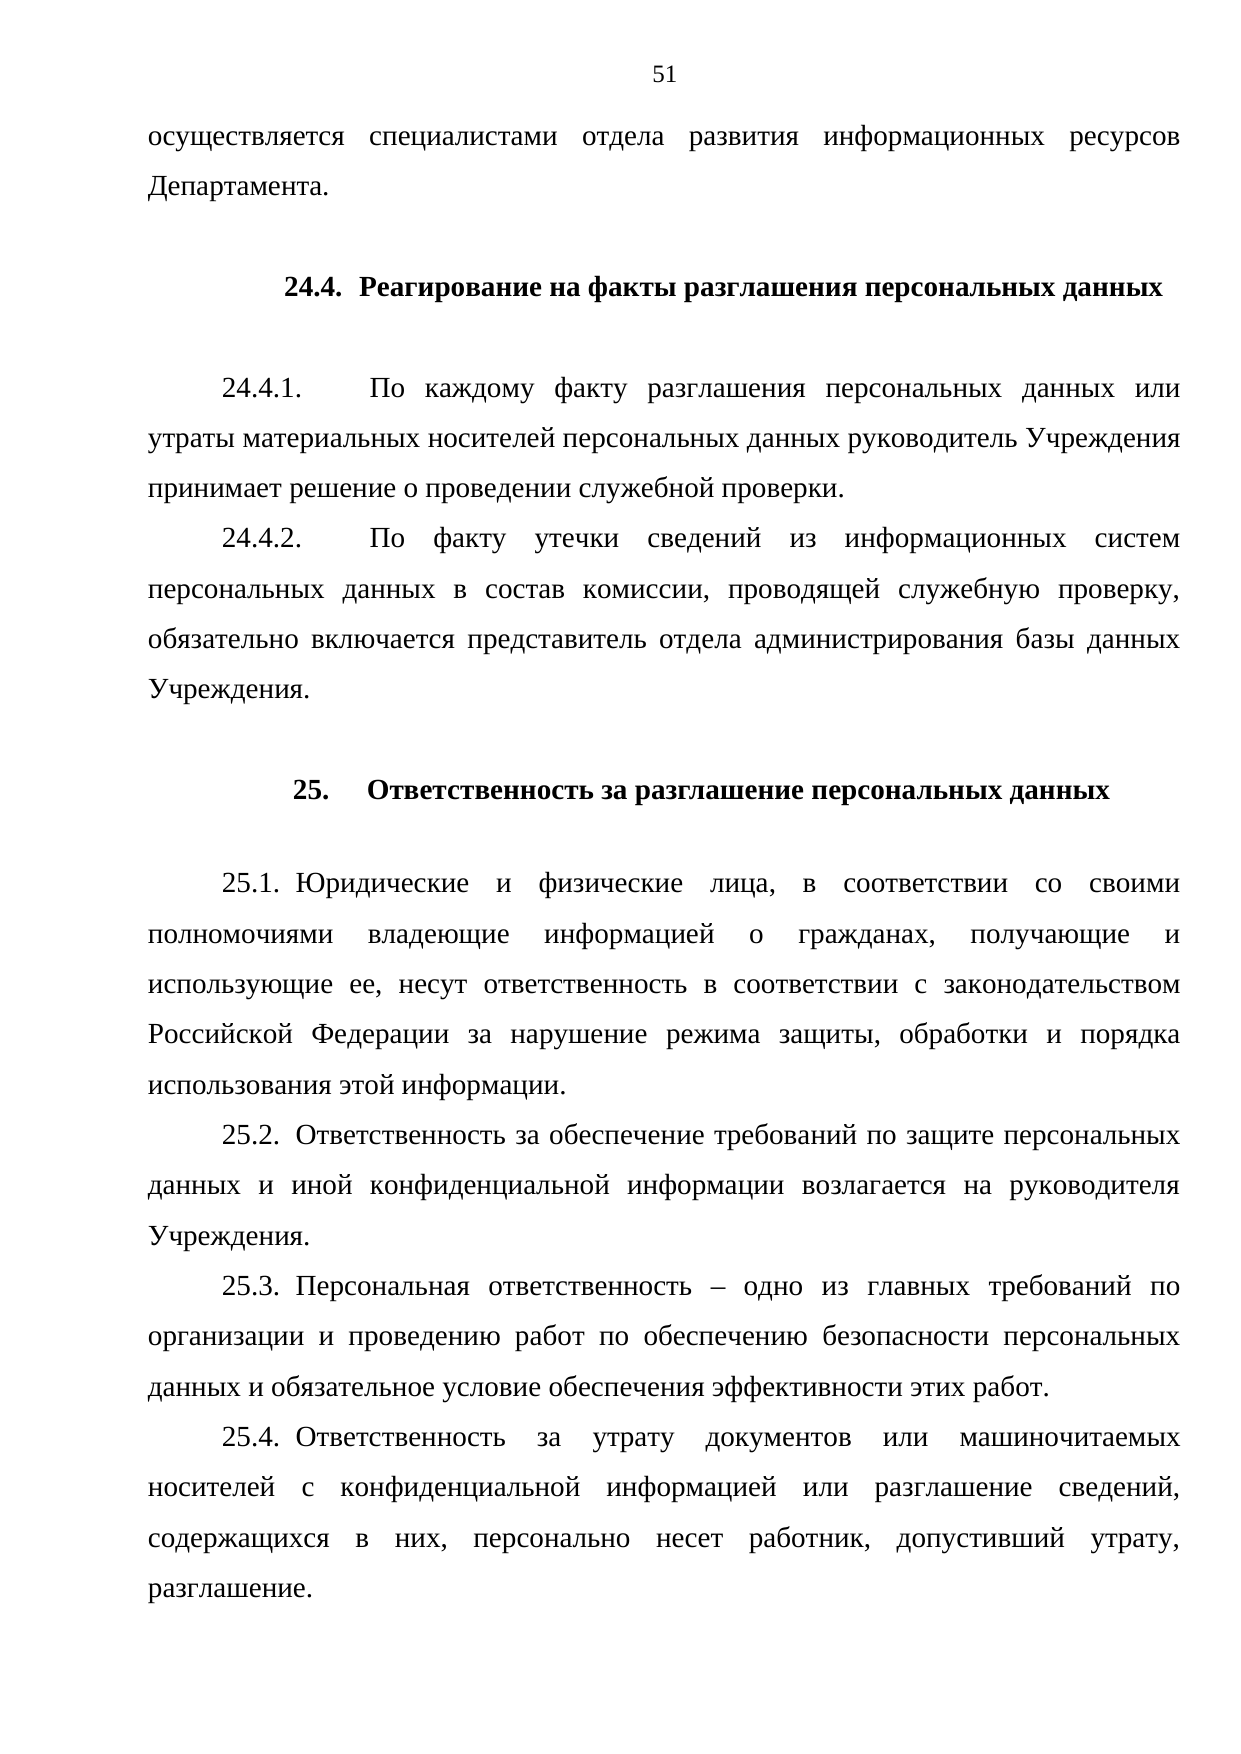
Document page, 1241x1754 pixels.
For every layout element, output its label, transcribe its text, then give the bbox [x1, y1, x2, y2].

list По факту утечки сведений из информационных систем персональных данных в состав комиссии, проводящей служебную проверку, обязательно включается представитель отдела администрирования базы данных Учреждения. [148, 521, 1181, 705]
list Персональная ответственность – одно из главных требований по организации и проведению работ по обеспечению безопасности персональных данных и обязательное условие обеспечения эффективности этих работ. [148, 1268, 1181, 1402]
list Ответственность за обеспечение требований по защите персональных данных и иной конфиденциальной информации возлагается на руководителя Учреждения. [148, 1117, 1181, 1251]
subtitle Ответственность за разглашение персональных данных [148, 772, 1181, 806]
list По каждому факту разглашения персональных данных или утраты материальных носителей персональных данных руководитель Учреждения принимает решение о проведении служебной проверки. [148, 370, 1181, 504]
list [148, 118, 1181, 202]
subtitle Реагирование на факты разглашения персональных данных [266, 269, 1181, 303]
list Ответственность за утрату документов или машиночитаемых носителей с конфиденциальной информацией или разглашение сведений, содержащихся в них, персонально несет работник, допустивший утрату, разглашение. [148, 1419, 1181, 1603]
list Юридические и физические лица, в соответствии со своими полномочиями владеющие информацией о гражданах, получающие и использующие ее, несут ответственность в соответствии с законодательством Российской Федерации за нарушение режима защиты, обработки и порядка использования этой информации. [148, 866, 1181, 1100]
